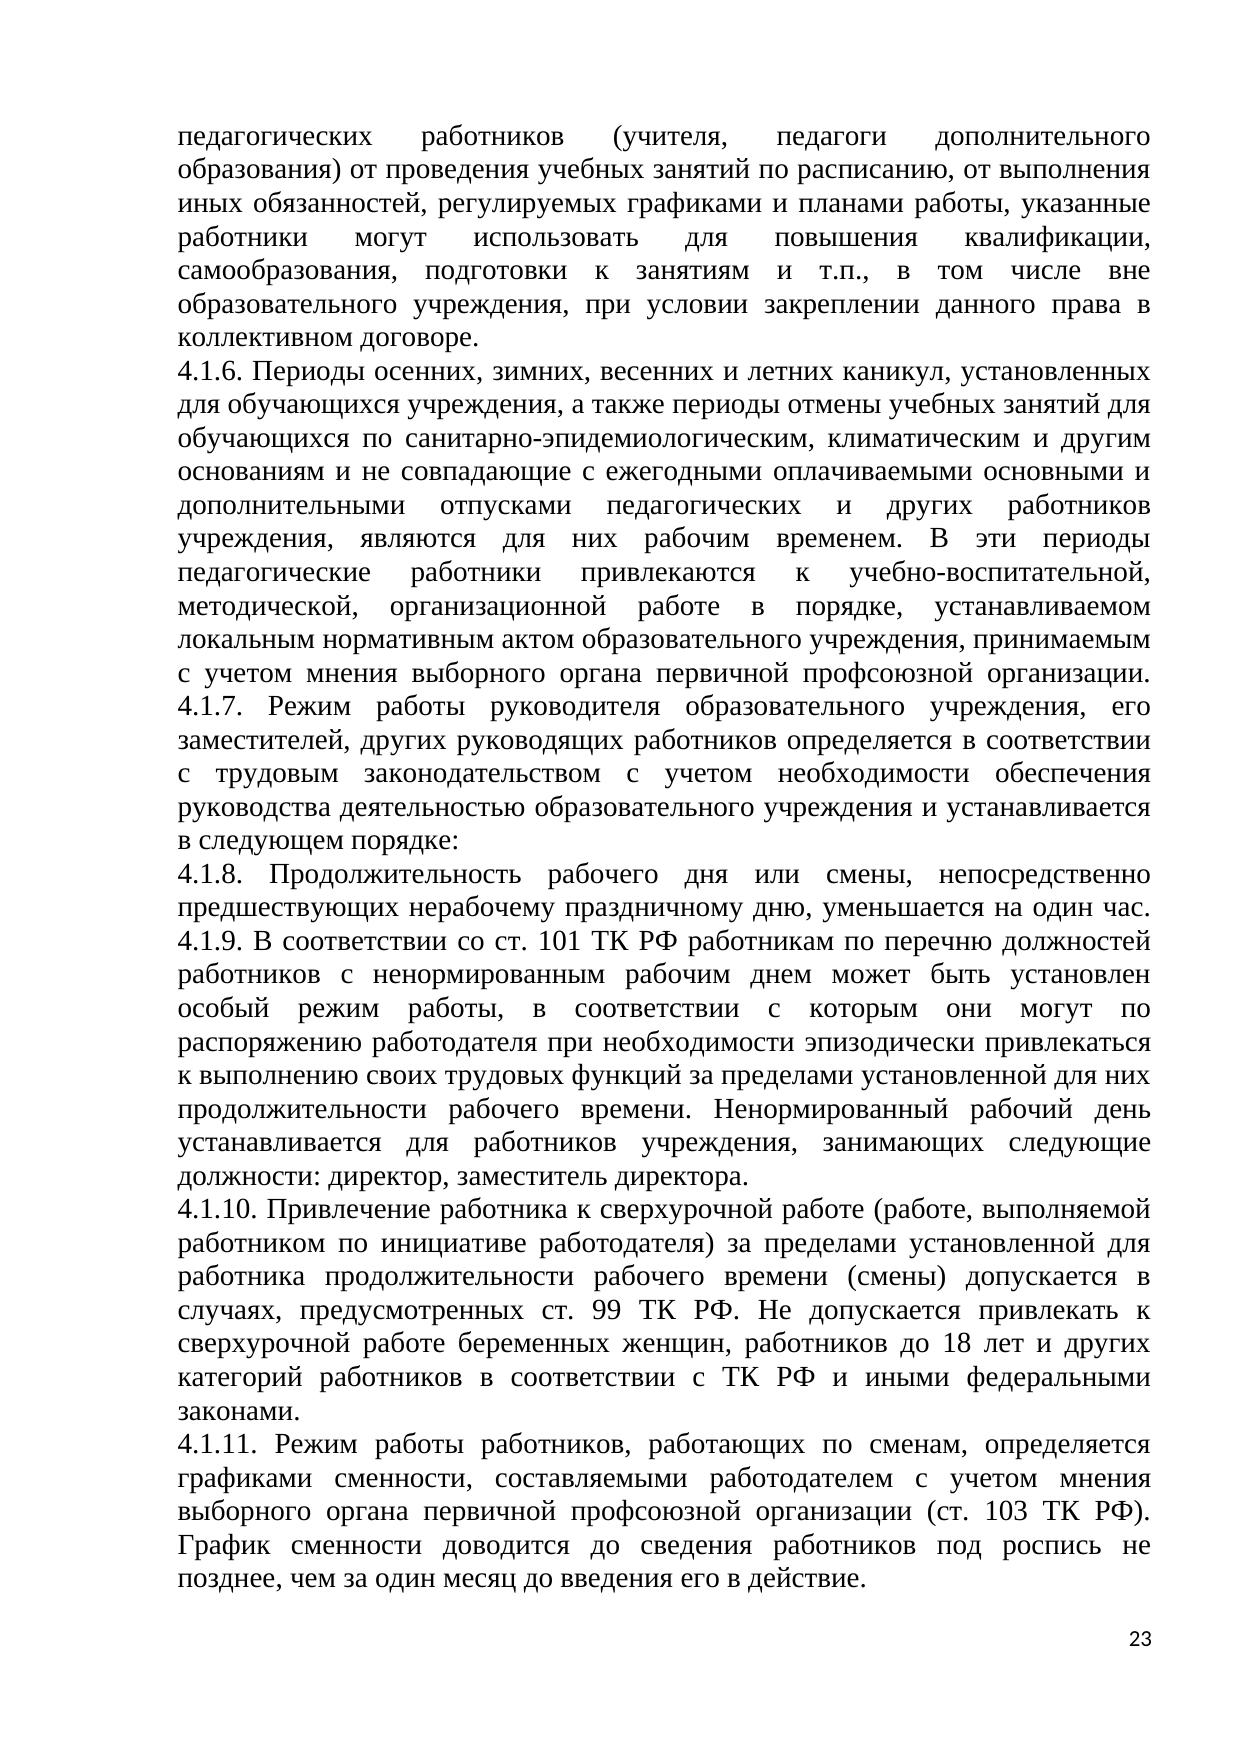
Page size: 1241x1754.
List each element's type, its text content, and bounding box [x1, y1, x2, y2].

text 4.1.10. Привлечение работника к сверхурочной работе (работе, выполняемой работником по инициативе работодателя) за пределами установленной для работника продолжительности рабочего времени (смены) допускается в случаях, предусмотренных ст. 99 ТК РФ. Не допускается привлекать к сверхурочной работе беременных женщин, работников до 18 лет и других категорий работников в соответствии с ТК РФ и иными федеральными законами. [177, 1191, 1152, 1426]
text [177, 118, 1152, 353]
text 4.1.11. Режим работы работников, работающих по сменам, определяется графиками сменности, составляемыми работодателем с учетом мнения выборного органа первичной профсоюзной организации (ст. 103 ТК РФ). График сменности доводится до сведения работников под роспись не позднее, чем за один месяц до введения его в действие. [177, 1426, 1152, 1594]
text 4.1.6. Периоды осенних, зимних, весенних и летних каникул, установленных для обучающихся учреждения, а также периоды отмены учебных занятий для обучающихся по санитарно-эпидемиологическим, климатическим и другим основаниям и не совпадающие с ежегодными оплачиваемыми основными и дополнительными отпусками педагогических и других работников учреждения, являются для них рабочим временем. В эти периоды педагогические работники привлекаются к учебно-воспитательной, методической, организационной работе в порядке, устанавливаемом локальным нормативным актом образовательного учреждения, принимаемым с учетом мнения выборного органа первичной профсоюзной организации. 4.1.7. Режим работы руководителя образовательного учреждения, его заместителей, других руководящих работников определяется в соответствии с трудовым законодательством с учетом необходимости обеспечения руководства деятельностью образовательного учреждения и устанавливается в следующем порядке: [177, 353, 1152, 856]
text 4.1.8. Продолжительность рабочего дня или смены, непосредственно предшествующих нерабочему праздничному дню, уменьшается на один час. 4.1.9. В соответствии со ст. 101 ТК РФ работникам по перечню должностей работников с ненормированным рабочим днем может быть установлен особый режим работы, в соответствии с которым они могут по распоряжению работодателя при необходимости эпизодически привлекаться к выполнению своих трудовых функций за пределами установленной для них продолжительности рабочего времени. Ненормированный рабочий день устанавливается для работников учреждения, занимающих следующие должности: директор, заместитель директора. [177, 856, 1152, 1191]
